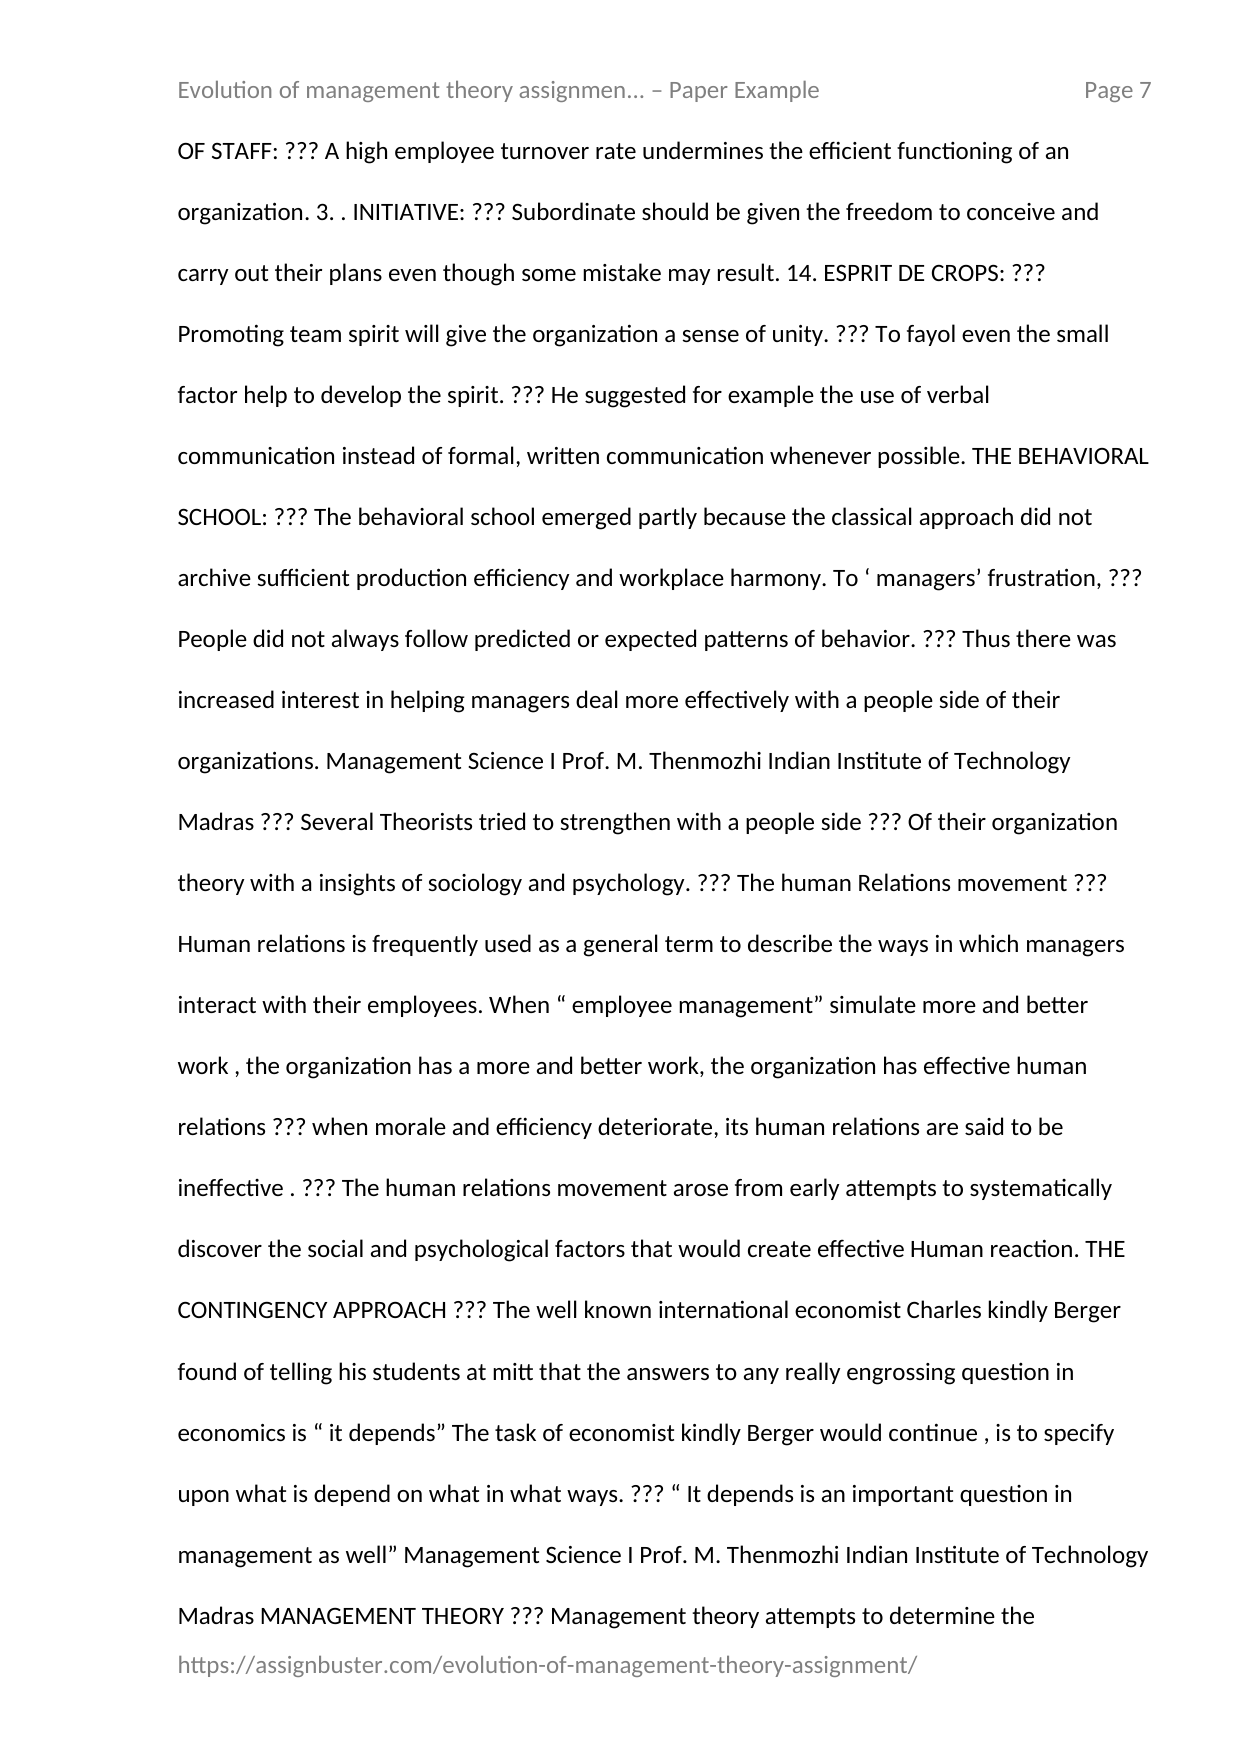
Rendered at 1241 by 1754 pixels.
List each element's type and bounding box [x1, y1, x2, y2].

text [177, 135, 1152, 1630]
